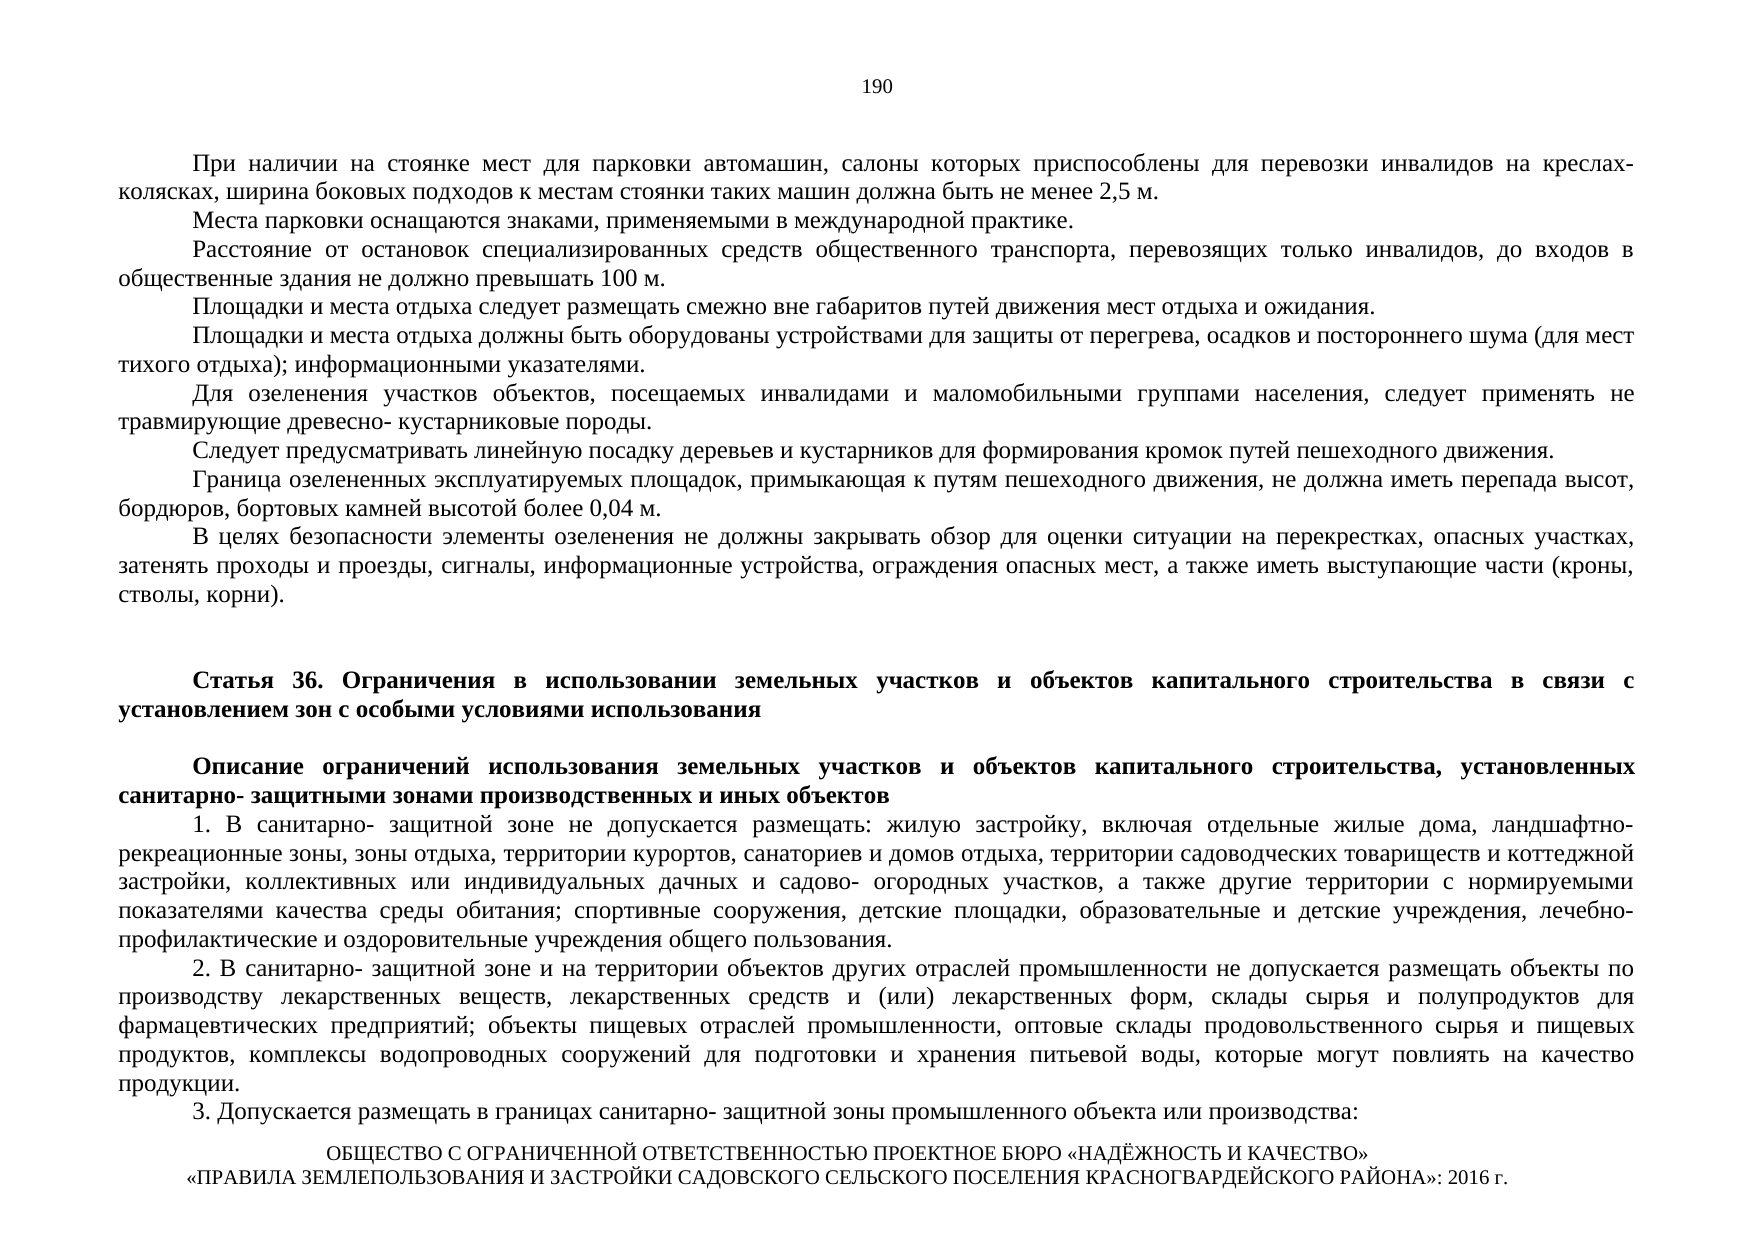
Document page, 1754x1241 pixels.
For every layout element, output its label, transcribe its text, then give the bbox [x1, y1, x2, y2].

text 2. В санитарно- защитной зоне и на территории объектов других отраслей промышленности не допускается размещать объекты по производству лекарственных веществ, лекарственных средств и (или) лекарственных форм, склады сырья и полупродуктов для фармацевтических предприятий; объекты пищевых отраслей промышленности, оптовые склады продовольственного сырья и пищевых продуктов, комплексы водопроводных сооружений для подготовки и хранения питьевой воды, которые могут повлиять на качество продукции. [118, 953, 1636, 1096]
text При наличии на стоянке мест для парковки автомашин, салоны которых приспособлены для перевозки инвалидов на креслах- колясках, ширина боковых подходов к местам стоянки таких машин должна быть не менее 2,5 м. [118, 148, 1636, 205]
text Площадки и места отдыха должны быть оборудованы устройствами для защиты от перегрева, осадков и постороннего шума (для мест тихого отдыха); информационными указателями. [118, 320, 1636, 378]
text Статья 36. Ограничения в использовании земельных участков и объектов капитального строительства в связи с установлением зон с особыми условиями использования [118, 665, 1636, 723]
text Площадки и места отдыха следует размещать смежно вне габаритов путей движения мест отдыха и ожидания. [118, 291, 1636, 320]
text Расстояние от остановок специализированных средств общественного транспорта, перевозящих только инвалидов, до входов в общественные здания не должно превышать 100 м. [118, 234, 1636, 291]
text Для озеленения участков объектов, посещаемых инвалидами и маломобильными группами населения, следует применять не травмирующие древесно- кустарниковые породы. [118, 378, 1636, 435]
text Следует предусматривать линейную посадку деревьев и кустарников для формирования кромок путей пешеходного движения. [118, 435, 1636, 464]
text Описание ограничений использования земельных участков и объектов капитального строительства, установленных санитарно- защитными зонами производственных и иных объектов [118, 751, 1636, 809]
text Граница озелененных эксплуатируемых площадок, примыкающая к путям пешеходного движения, не должна иметь перепада высот, бордюров, бортовых камней высотой более 0,04 м. [118, 464, 1636, 521]
text 3. Допускается размещать в границах санитарно- защитной зоны промышленного объекта или производства: [118, 1096, 1636, 1125]
text В целях безопасности элементы озеленения не должны закрывать обзор для оценки ситуации на перекрестках, опасных участках, затенять проходы и проезды, сигналы, информационные устройства, ограждения опасных мест, а также иметь выступающие части (кроны, стволы, корни). [118, 521, 1636, 608]
text Места парковки оснащаются знаками, применяемыми в международной практике. [118, 205, 1636, 234]
text 1. В санитарно- защитной зоне не допускается размещать: жилую застройку, включая отдельные жилые дома, ландшафтно- рекреационные зоны, зоны отдыха, территории курортов, санаториев и домов отдыха, территории садоводческих товариществ и коттеджной застройки, коллективных или индивидуальных дачных и садово- огородных участков, а также другие территории с нормируемыми показателями качества среды обитания; спортивные сооружения, детские площадки, образовательные и детские учреждения, лечебно- профилактические и оздоровительные учреждения общего пользования. [118, 809, 1636, 953]
